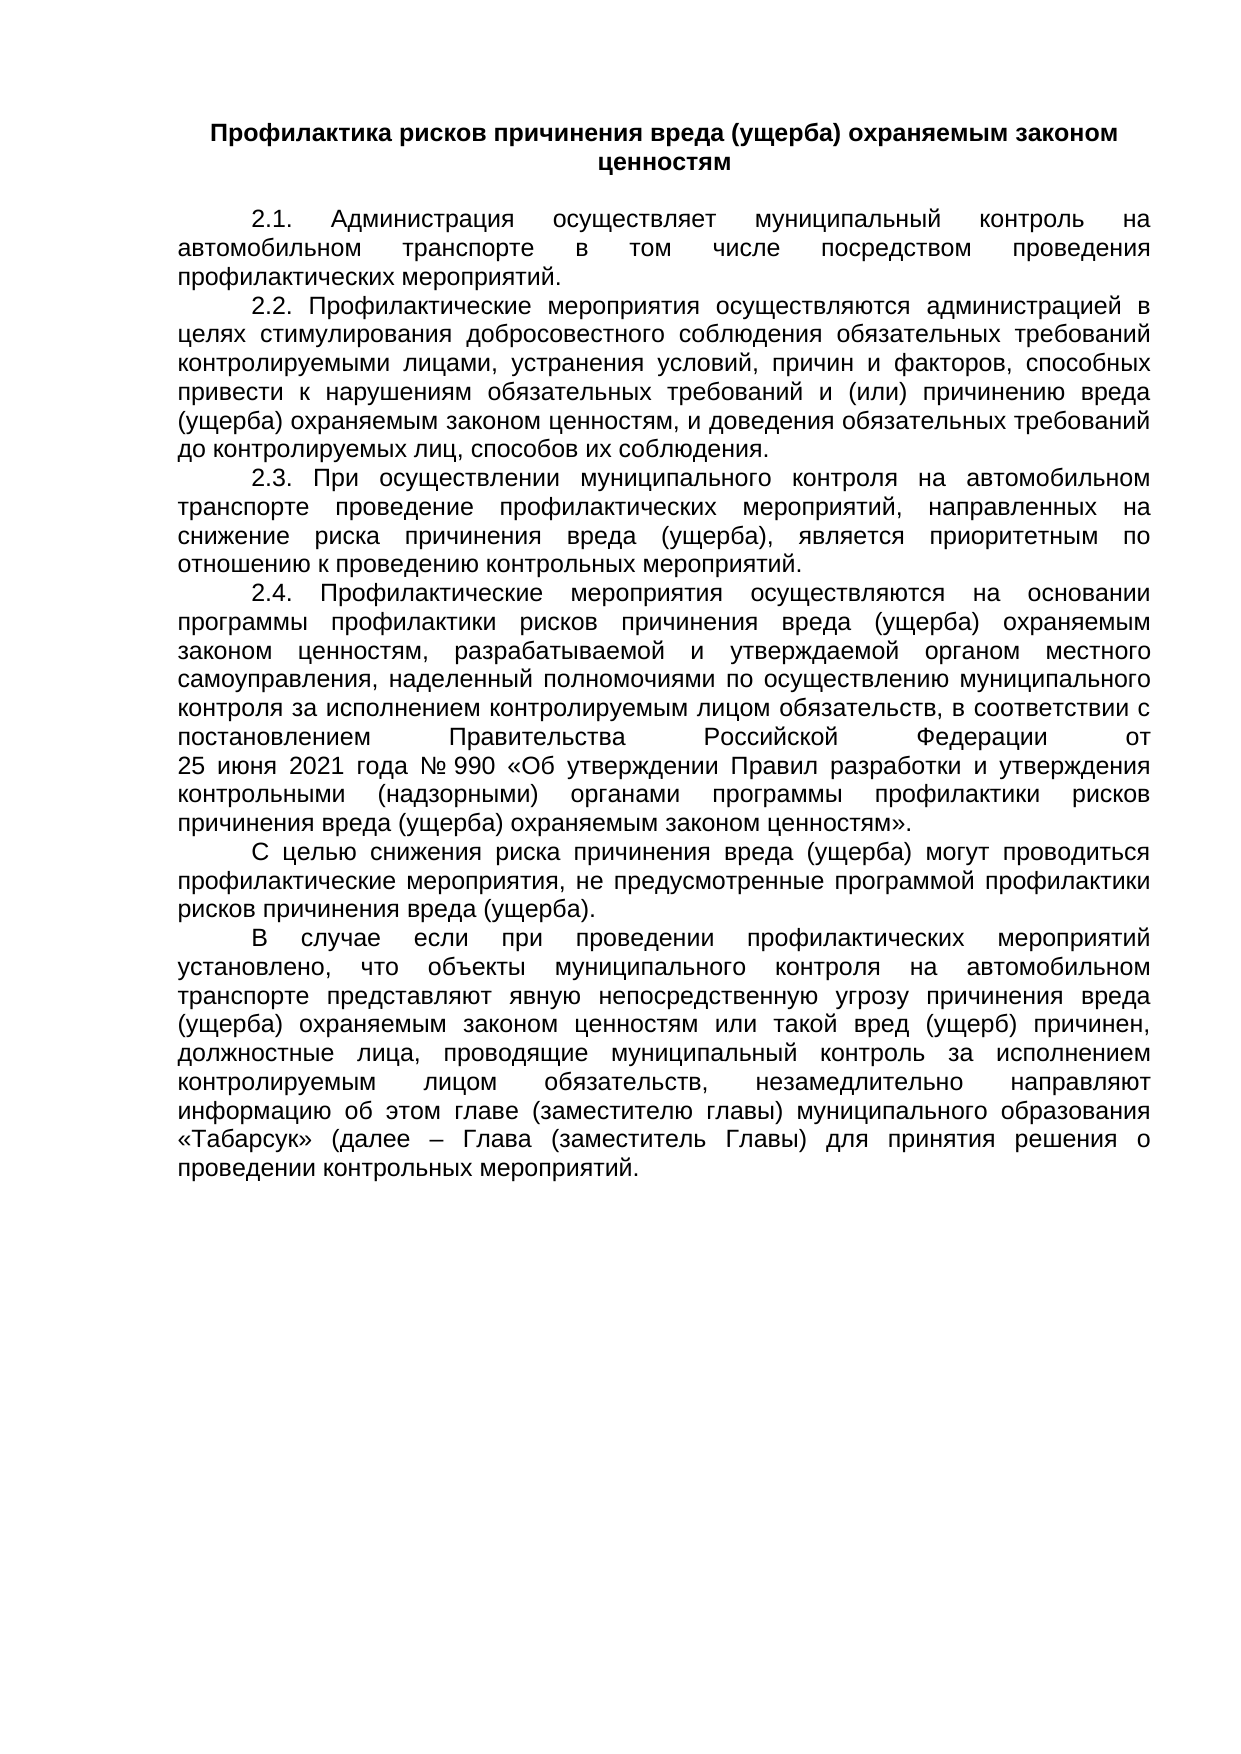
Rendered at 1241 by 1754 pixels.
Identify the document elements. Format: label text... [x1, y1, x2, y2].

text Профилактика рисков причинения вреда (ущерба) охраняемым законом ценностям [177, 118, 1152, 176]
text 2.2. Профилактические мероприятия осуществляются администрацией в целях стимулирования добросовестного соблюдения обязательных требований контролируемыми лицами, устранения условий, причин и факторов, способных привести к нарушениям обязательных требований и (или) причинению вреда (ущерба) охраняемым законом ценностям, и доведения обязательных требований до контролируемых лиц, способов их соблюдения. [177, 291, 1152, 463]
text 2.3. При осуществлении муниципального контроля на автомобильном транспорте проведение профилактических мероприятий, направленных на снижение риска причинения вреда (ущерба), является приоритетным по отношению к проведению контрольных мероприятий. [177, 463, 1152, 578]
text 2.1. Администрация осуществляет муниципальный контроль на автомобильном транспорте в том числе посредством проведения профилактических мероприятий. [177, 204, 1152, 291]
text В случае если при проведении профилактических мероприятий установлено, что объекты муниципального контроля на автомобильном транспорте представляют явную непосредственную угрозу причинения вреда (ущерба) охраняемым законом ценностям или такой вред (ущерб) причинен, должностные лица, проводящие муниципальный контроль за исполнением контролируемым лицом обязательств, незамедлительно направляют информацию об этом главе (заместителю главы) муниципального образования «Табарсук» (далее – Глава (заместитель Главы) для принятия решения о проведении контрольных мероприятий. [177, 923, 1152, 1182]
text 2.4. Профилактические мероприятия осуществляются на основании программы профилактики рисков причинения вреда (ущерба) охраняемым законом ценностям, разрабатываемой и утверждаемой органом местного самоуправления, наделенный полномочиями по осуществлению муниципального контроля за исполнением контролируемым лицом обязательств, в соответствии с постановлением Правительства Российской Федерации от 25 июня 2021 года № 990 «Об утверждении Правил разработки и утверждения контрольными (надзорными) органами программы профилактики рисков причинения вреда (ущерба) охраняемым законом ценностям». [177, 578, 1152, 837]
text С целью снижения риска причинения вреда (ущерба) могут проводиться профилактические мероприятия, не предусмотренные программой профилактики рисков причинения вреда (ущерба). [177, 837, 1152, 923]
